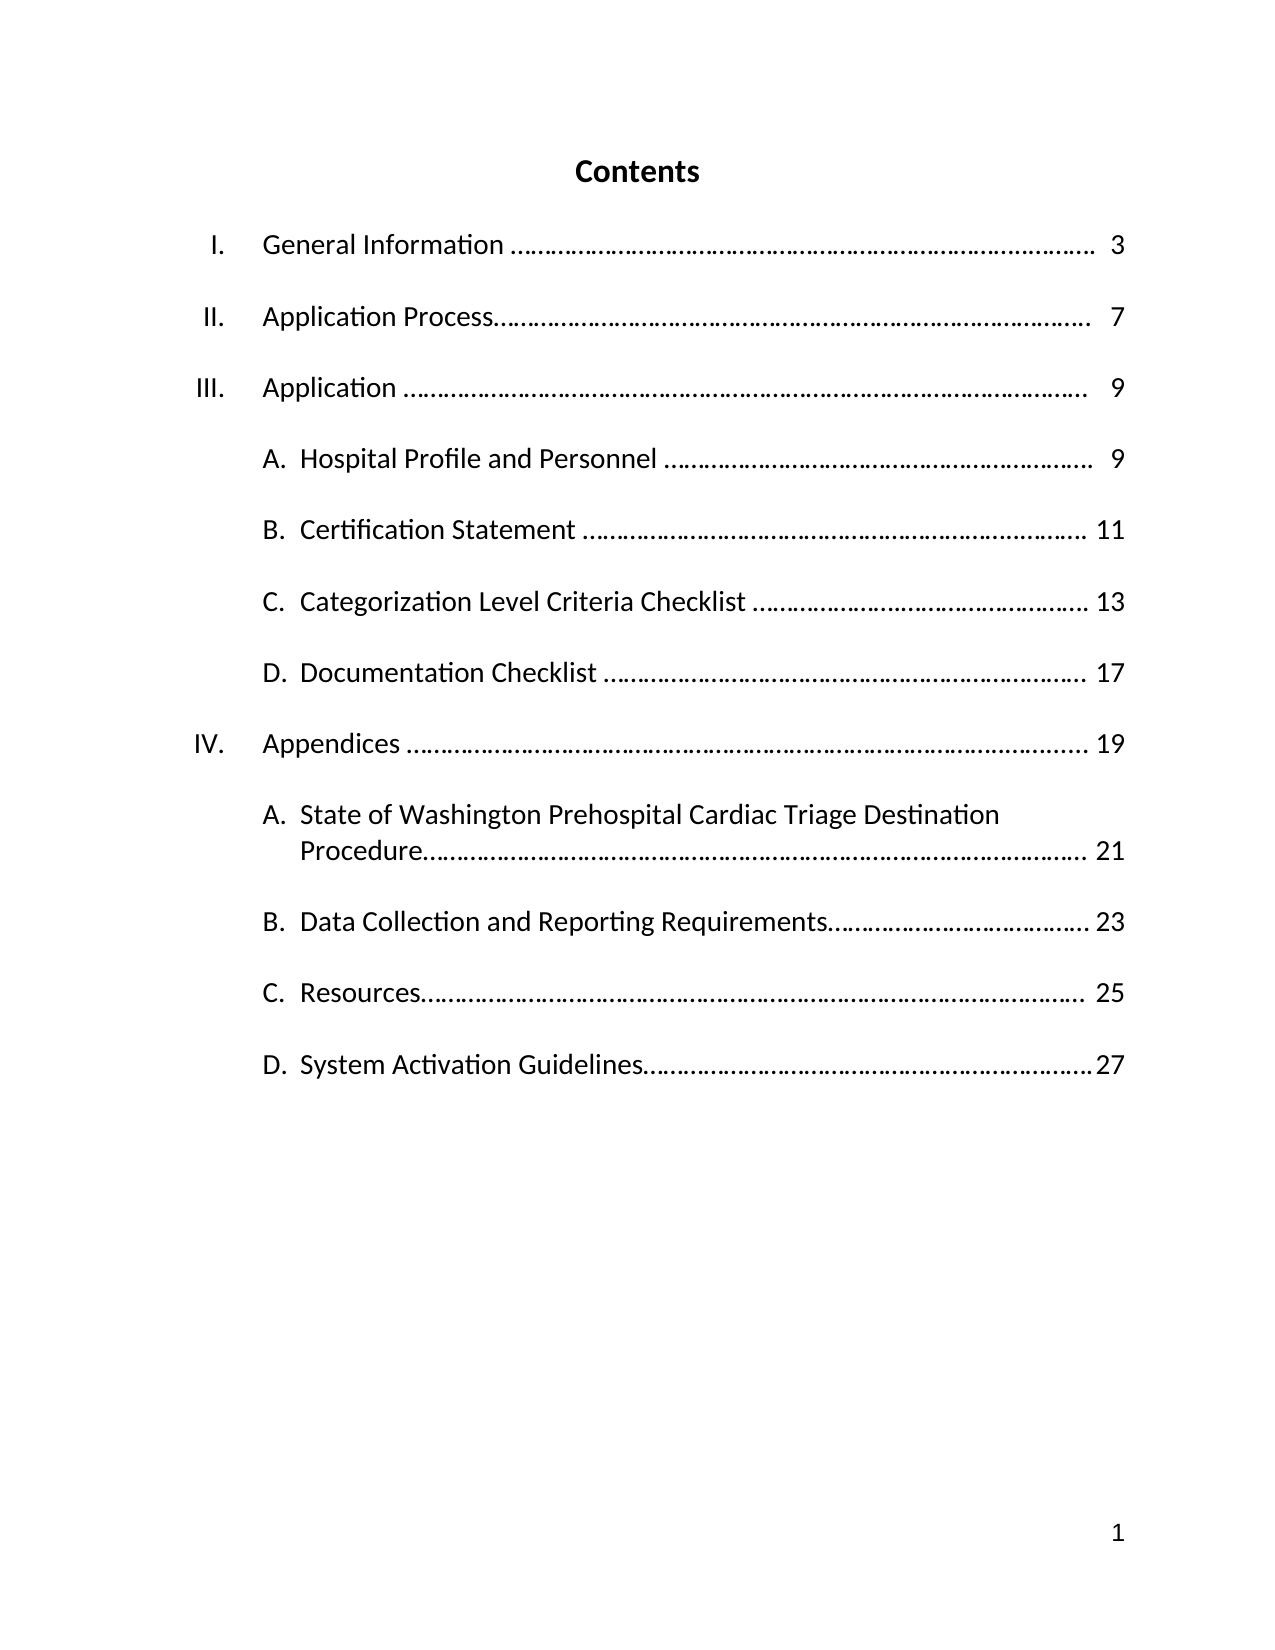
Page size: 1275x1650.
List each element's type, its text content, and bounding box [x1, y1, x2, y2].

list Application ………………………………………………………………………………………… 9 [225, 369, 1125, 404]
list D. System Activation Guidelines…………………………………………………………. 27 [262, 1046, 1125, 1081]
text A. State of Washington Prehospital Cardiac Triage Destination [262, 796, 1125, 832]
list Documentation Checklist ……………………………………………………………… 17 [262, 654, 1125, 689]
list Application Process…………………………………………………………………………….. 7 [225, 298, 1125, 333]
list Appendices ……………………………………………………………………………..……...... 19 [225, 725, 1125, 761]
list General Information …………………………………………………………………..………. 3 [225, 226, 1125, 262]
list Hospital Profile and Personnel ………………………………………………………. 9 [262, 440, 1125, 476]
text Contents [150, 150, 1125, 191]
text B. Data Collection and Reporting Requirements………………………………… 23 [262, 903, 1125, 939]
list C. Resources……………………………………………………………………………………… 25 [262, 974, 1125, 1010]
list Categorization Level Criteria Checklist ………………….………………………. 13 [262, 583, 1125, 618]
text Procedure……………………………………………………………………………………… 21 [300, 832, 1125, 868]
list Certification Statement ………………………………………………………..………. 11 [262, 511, 1125, 547]
